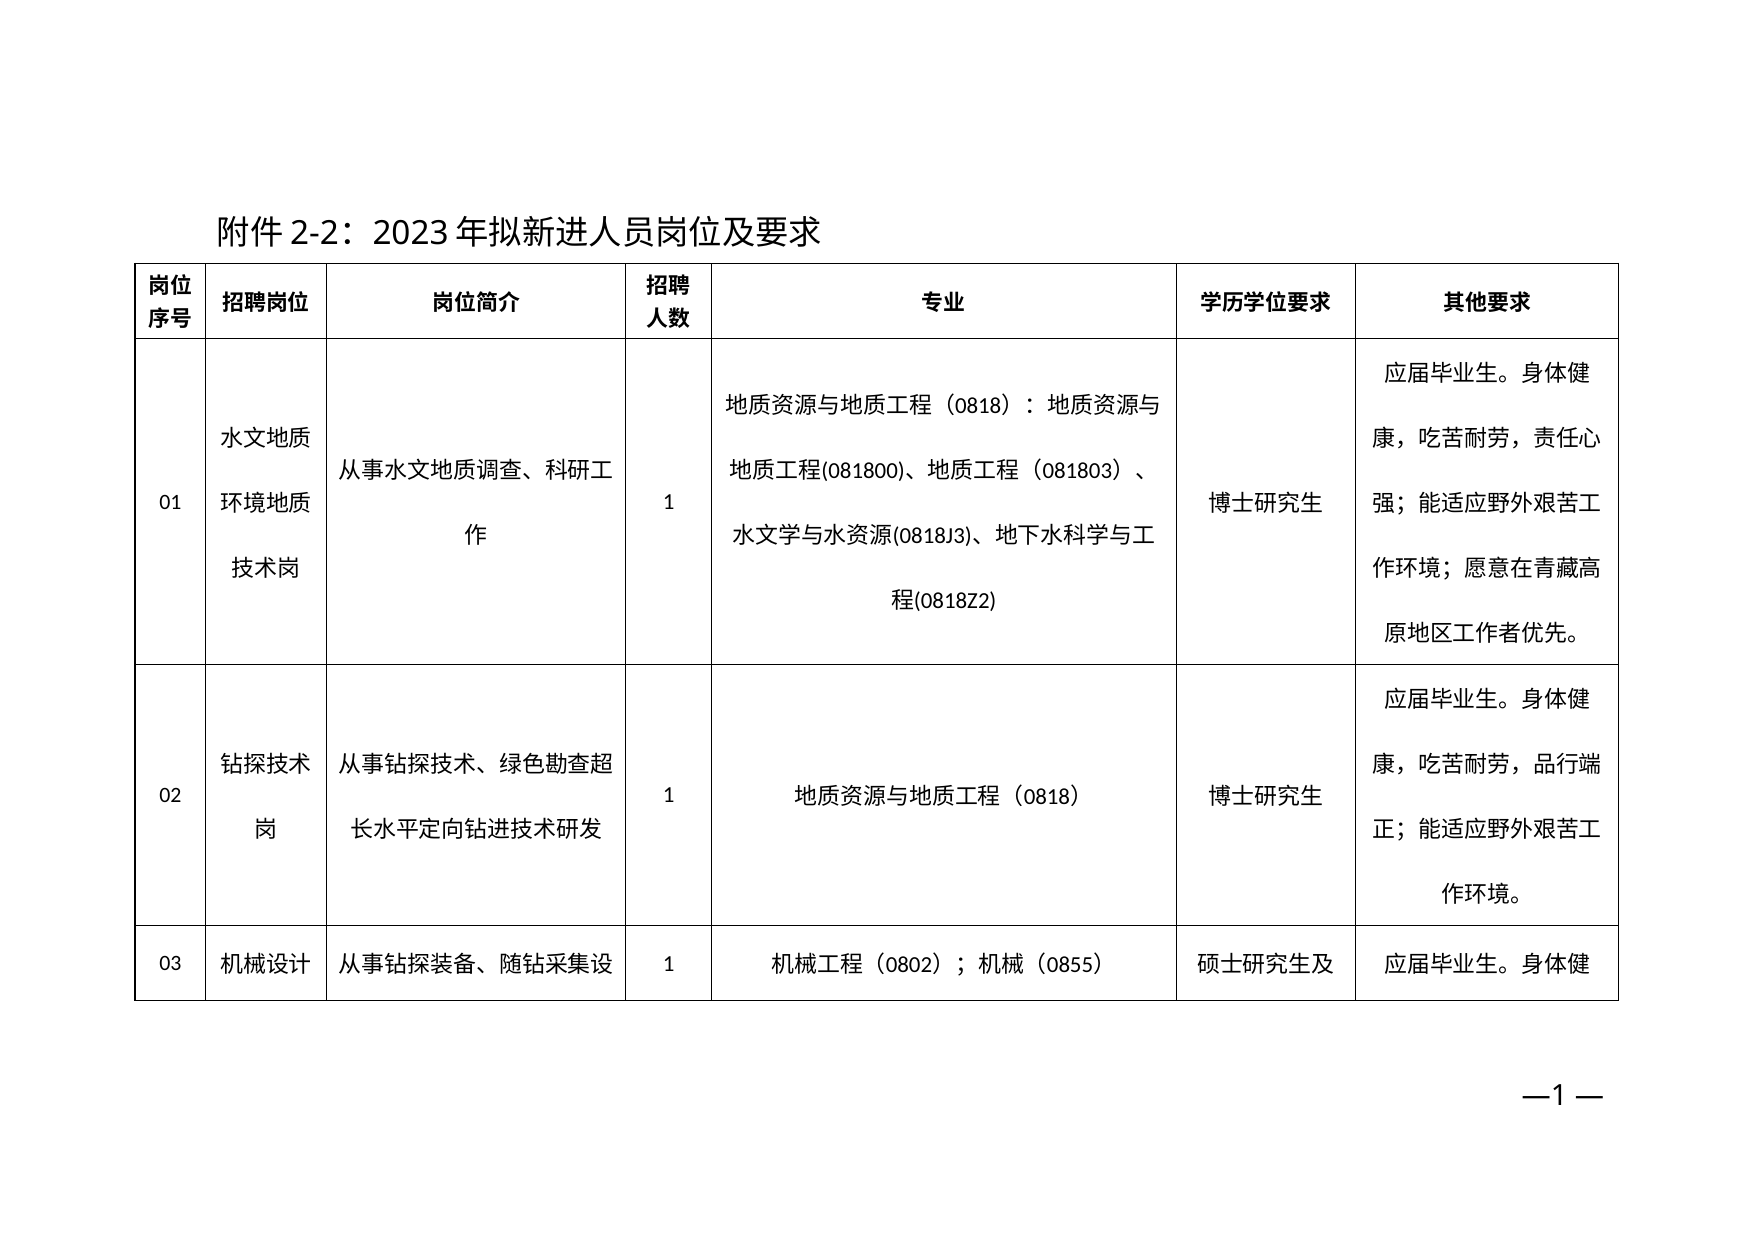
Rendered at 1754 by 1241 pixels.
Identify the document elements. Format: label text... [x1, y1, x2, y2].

table_cell 钻探技术岗 [206, 665, 326, 925]
table_cell 1 [626, 339, 711, 664]
table_cell 博士研究生 [1177, 339, 1355, 664]
table_cell 03 [136, 926, 205, 1000]
table_header 招聘岗位 [206, 264, 326, 338]
table_cell 02 [136, 665, 205, 925]
table_cell 1 [626, 665, 711, 925]
table_cell 博士研究生 [1177, 665, 1355, 925]
table_cell 从事钻探技术、绿色勘查超长水平定向钻进技术研发 [327, 665, 625, 925]
table_cell 应届毕业生。身体健康，吃苦耐劳，责任心强；能适应野外艰苦工作环境；愿意在青藏高原地区工作者优先。 [1356, 339, 1618, 664]
text 附件2-2：2023年拟新进人员岗位及要求 [150, 198, 1604, 263]
table_cell 地质资源与地质工程（0818） [712, 665, 1176, 925]
table_cell 水文地质环境地质技术岗 [206, 339, 326, 664]
table_cell 硕士研究生及以上 [1177, 926, 1355, 1000]
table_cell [1356, 926, 1618, 1000]
table_header 学历学位要求 [1177, 264, 1355, 338]
table_header 招聘人数 [626, 264, 711, 338]
table_cell 地质资源与地质工程（0818）：地质资源与地质工程(081800)、地质工程（081803）、 水文学与水资源(0818J3)、地下水科学与工程(0818Z2) [712, 339, 1176, 664]
table_cell 1 [626, 926, 711, 1000]
table_header 岗位简介 [327, 264, 625, 338]
table_cell 从事水文地质调查、科研工作 [327, 339, 625, 664]
table_cell 机械设计岗 [206, 926, 326, 1000]
table_cell 机械工程（0802）；机械（0855） [712, 926, 1176, 1000]
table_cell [327, 926, 625, 1000]
table_cell 应届毕业生。身体健康，吃苦耐劳，品行端正；能适应野外艰苦工作环境。 [1356, 665, 1618, 925]
table_header 其他要求 [1356, 264, 1618, 338]
table_header 专业 [712, 264, 1176, 338]
table_cell 01 [136, 339, 205, 664]
table_header 岗位序号 [136, 264, 205, 338]
